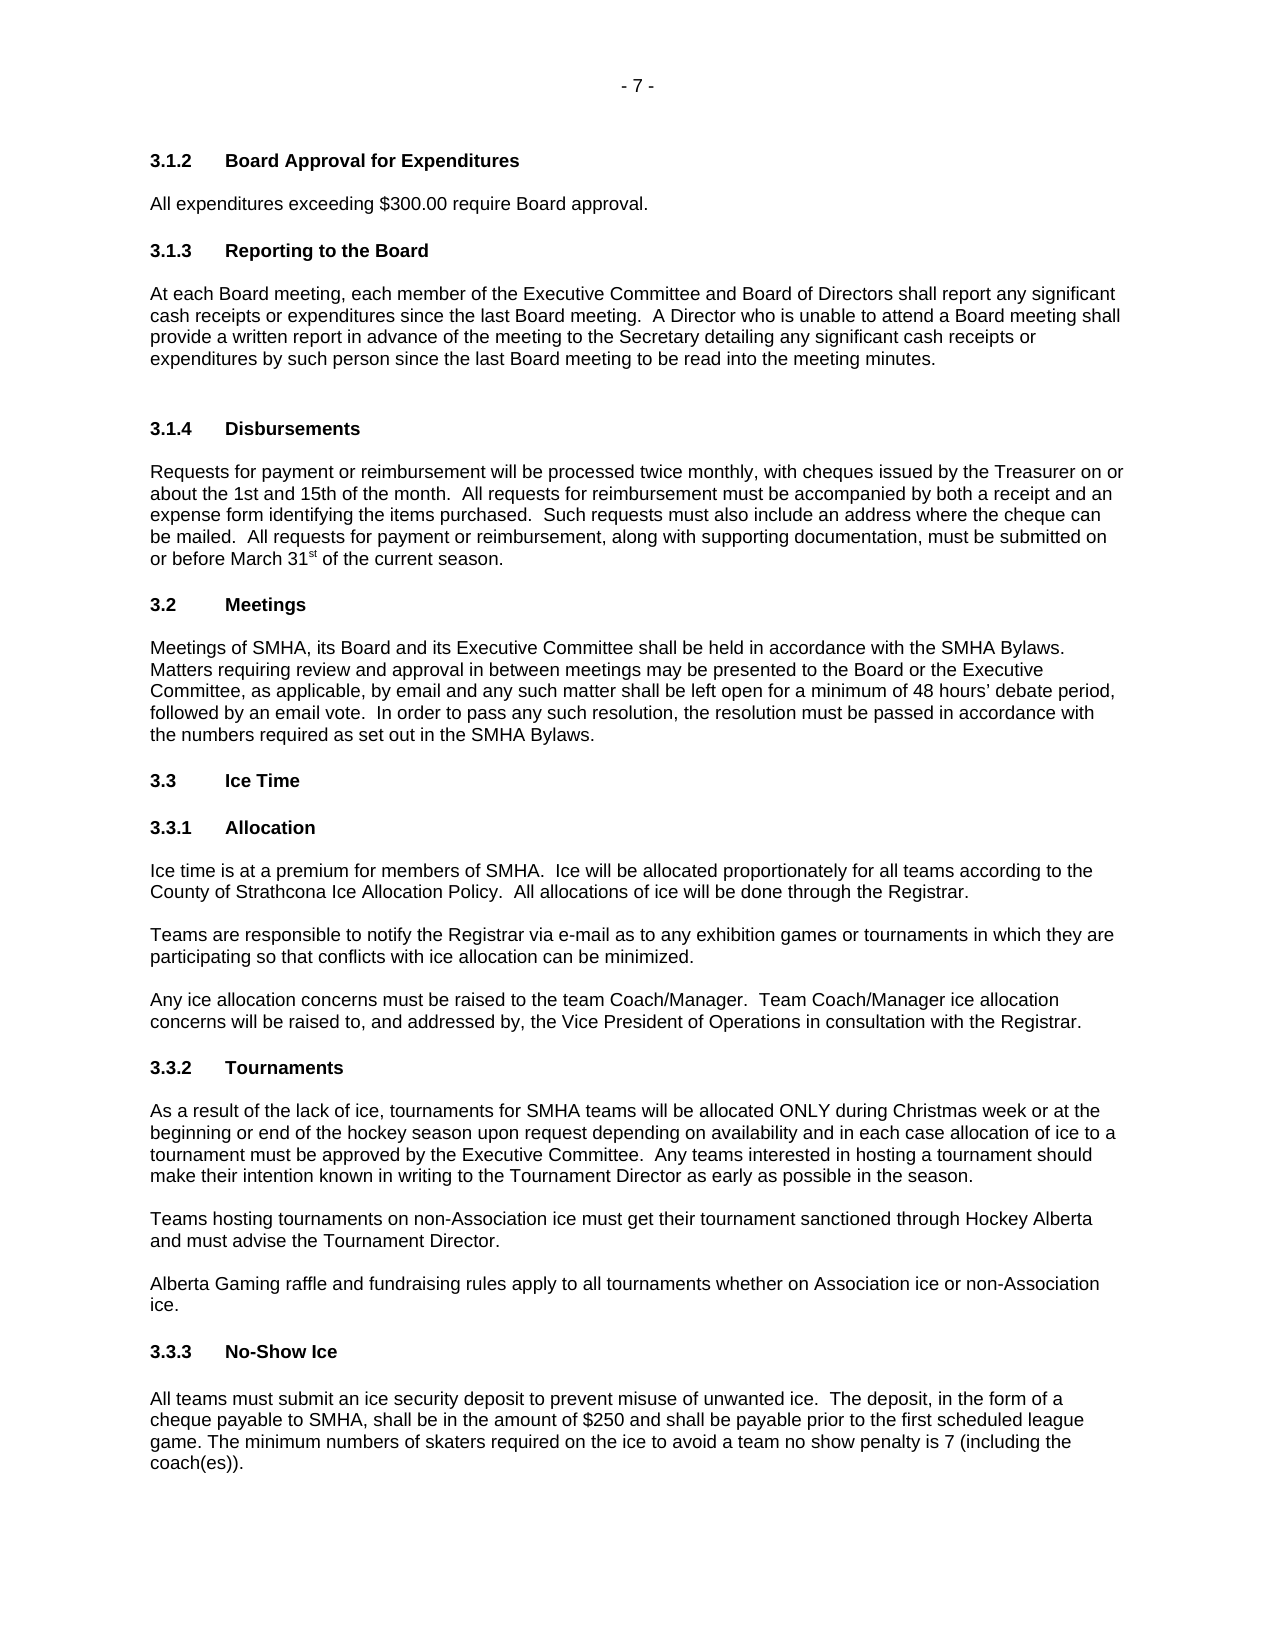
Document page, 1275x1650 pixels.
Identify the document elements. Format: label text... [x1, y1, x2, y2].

subtitle No-Show Ice [150, 1341, 1125, 1362]
subtitle Disbursements [150, 418, 1125, 439]
subtitle Ice Time [150, 770, 1125, 791]
subtitle Meetings [150, 594, 1125, 616]
text Teams are responsible to notify the Registrar via e-mail as to any exhibition games or tournaments in which they are participating so that conflicts with ice allocation can be minimized. [150, 924, 1125, 967]
text Alberta Gaming raffle and fundraising rules apply to all tournaments whether on Association ice or non-Association ice. [150, 1273, 1125, 1316]
text As a result of the lack of ice, tournaments for SMHA teams will be allocated ONLY during Christmas week or at the beginning or end of the hockey season upon request depending on availability and in each case allocation of ice to a tournament must be approved by the Executive Committee. Any teams interested in hosting a tournament should make their intention known in writing to the Tournament Director as early as possible in the season. [150, 1100, 1125, 1186]
subtitle Allocation [150, 816, 1125, 838]
text All teams must submit an ice security deposit to prevent misuse of unwanted ice. The deposit, in the form of a cheque payable to SMHA, shall be in the amount of $250 and shall be payable prior to the first scheduled league game. The minimum numbers of skaters required on the ice to avoid a team no show penalty is 7 (including the coach(es)). [150, 1387, 1125, 1474]
text Ice time is at a premium for members of SMHA. Ice will be allocated proportionately for all teams according to the County of Strathcona Ice Allocation Policy. All allocations of ice will be done through the Registrar. [150, 859, 1125, 903]
text All expenditures exceeding $300.00 require Board approval. [150, 193, 1125, 215]
subtitle Tournaments [150, 1057, 1125, 1079]
text Any ice allocation concerns must be raised to the team Coach/Manager. Team Coach/Manager ice allocation concerns will be raised to, and addressed by, the Vice President of Operations in consultation with the Registrar. [150, 989, 1125, 1032]
text Meetings of SMHA, its Board and its Executive Committee shall be held in accordance with the SMHA Bylaws. Matters requiring review and approval in between meetings may be presented to the Board or the Executive Committee, as applicable, by email and any such matter shall be left open for a minimum of 48 hours’ debate period, followed by an email vote. In order to pass any such resolution, the resolution must be passed in accordance with the numbers required as set out in the SMHA Bylaws. [150, 637, 1125, 745]
text Requests for payment or reimbursement will be processed twice monthly, with cheques issued by the Treasurer on or about the 1st and 15th of the month. All requests for reimbursement must be accompanied by both a receipt and an expense form identifying the items purchased. Such requests must also include an address where the cheque can be mailed. All requests for payment or reimbursement, along with supporting documentation, must be submitted on or before March 31st of the current season. [150, 461, 1125, 569]
subtitle Reporting to the Board [150, 240, 1125, 261]
text Teams hosting tournaments on non-Association ice must get their tournament sanctioned through Hockey Alberta and must advise the Tournament Director. [150, 1208, 1125, 1251]
subtitle Board Approval for Expenditures [150, 150, 1125, 172]
text At each Board meeting, each member of the Executive Committee and Board of Directors shall report any significant cash receipts or expenditures since the last Board meeting. A Director who is unable to attend a Board meeting shall provide a written report in advance of the meeting to the Secretary detailing any significant cash receipts or expenditures by such person since the last Board meeting to be read into the meeting minutes. [150, 283, 1125, 369]
